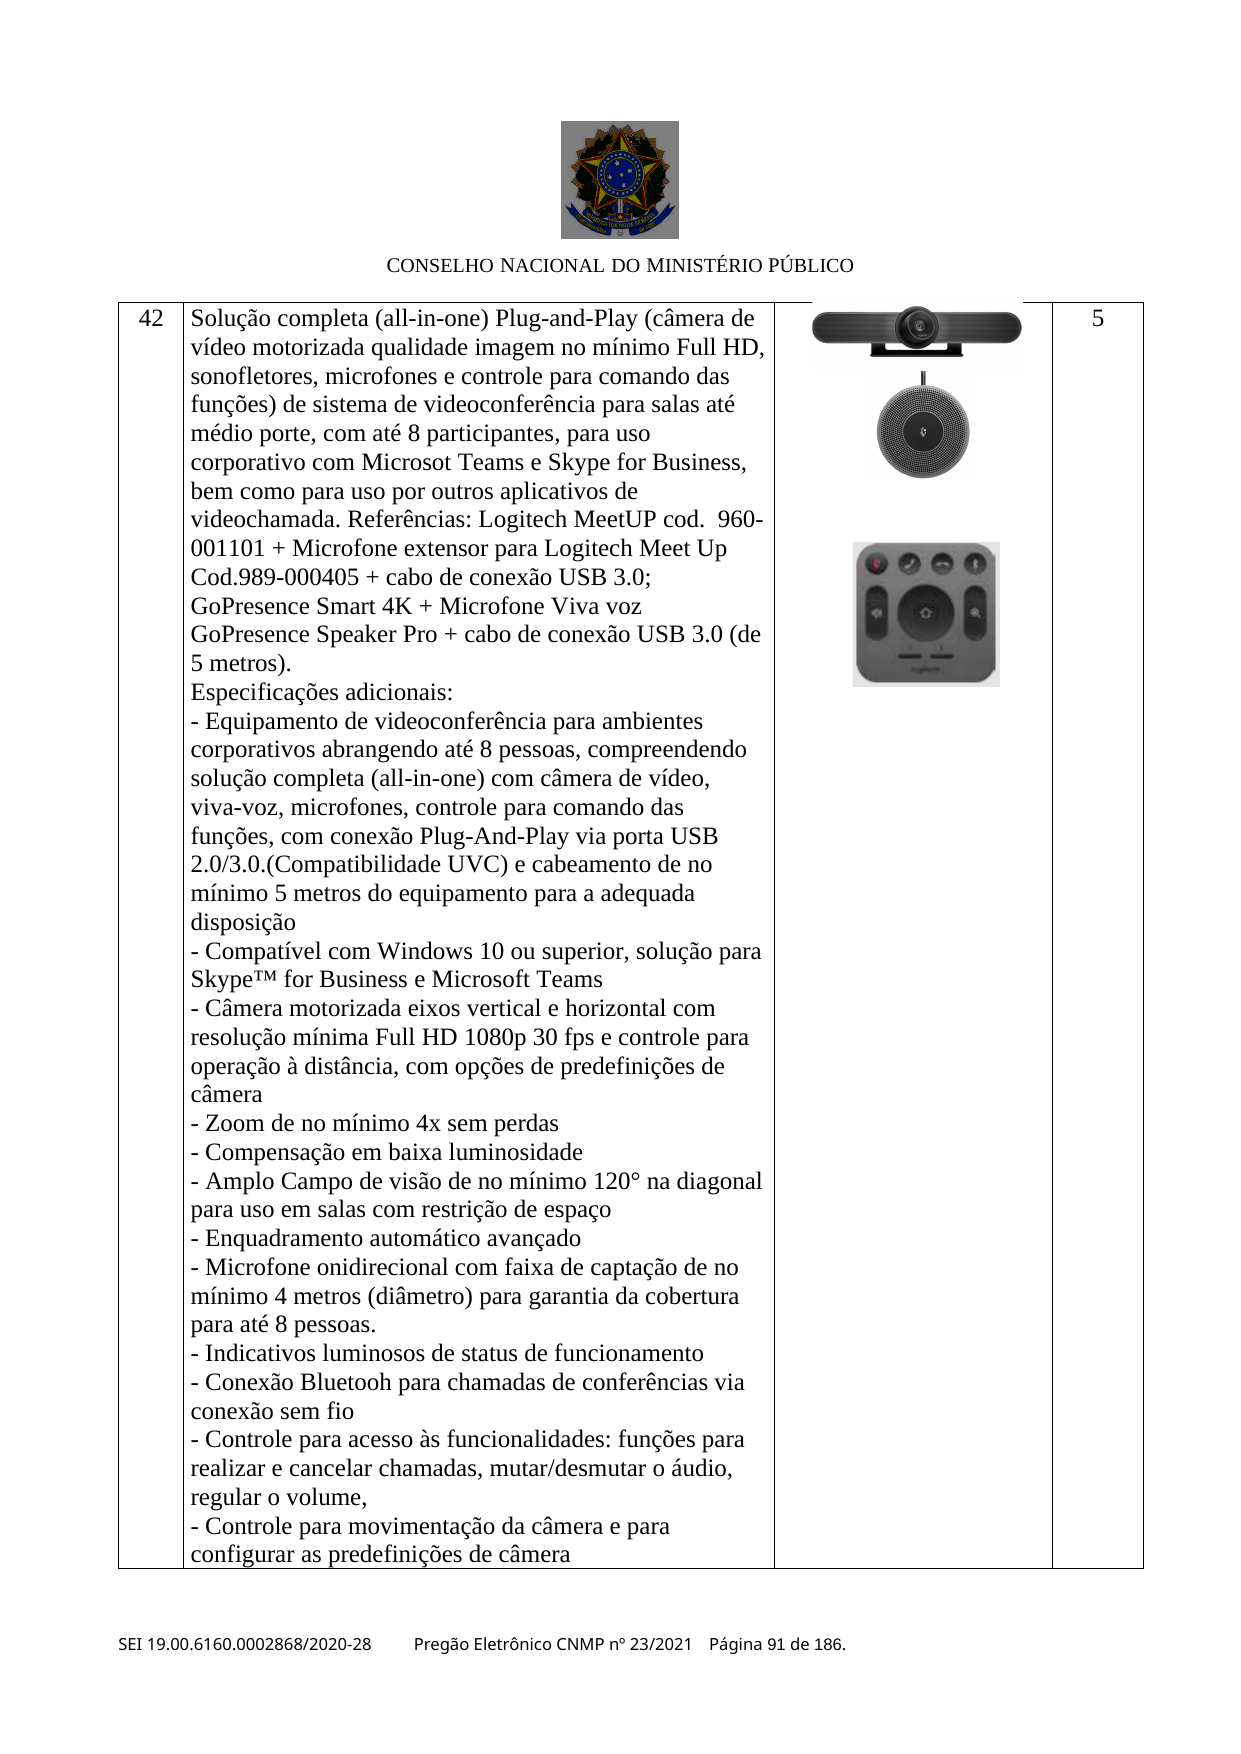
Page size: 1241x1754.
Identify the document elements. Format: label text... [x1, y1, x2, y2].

picture [852, 542, 1000, 687]
table_cell 42 [119, 303, 183, 1568]
picture [812, 302, 1024, 481]
table_cell [775, 303, 1052, 1568]
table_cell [184, 303, 774, 1568]
table_cell 5 [1053, 303, 1143, 1568]
